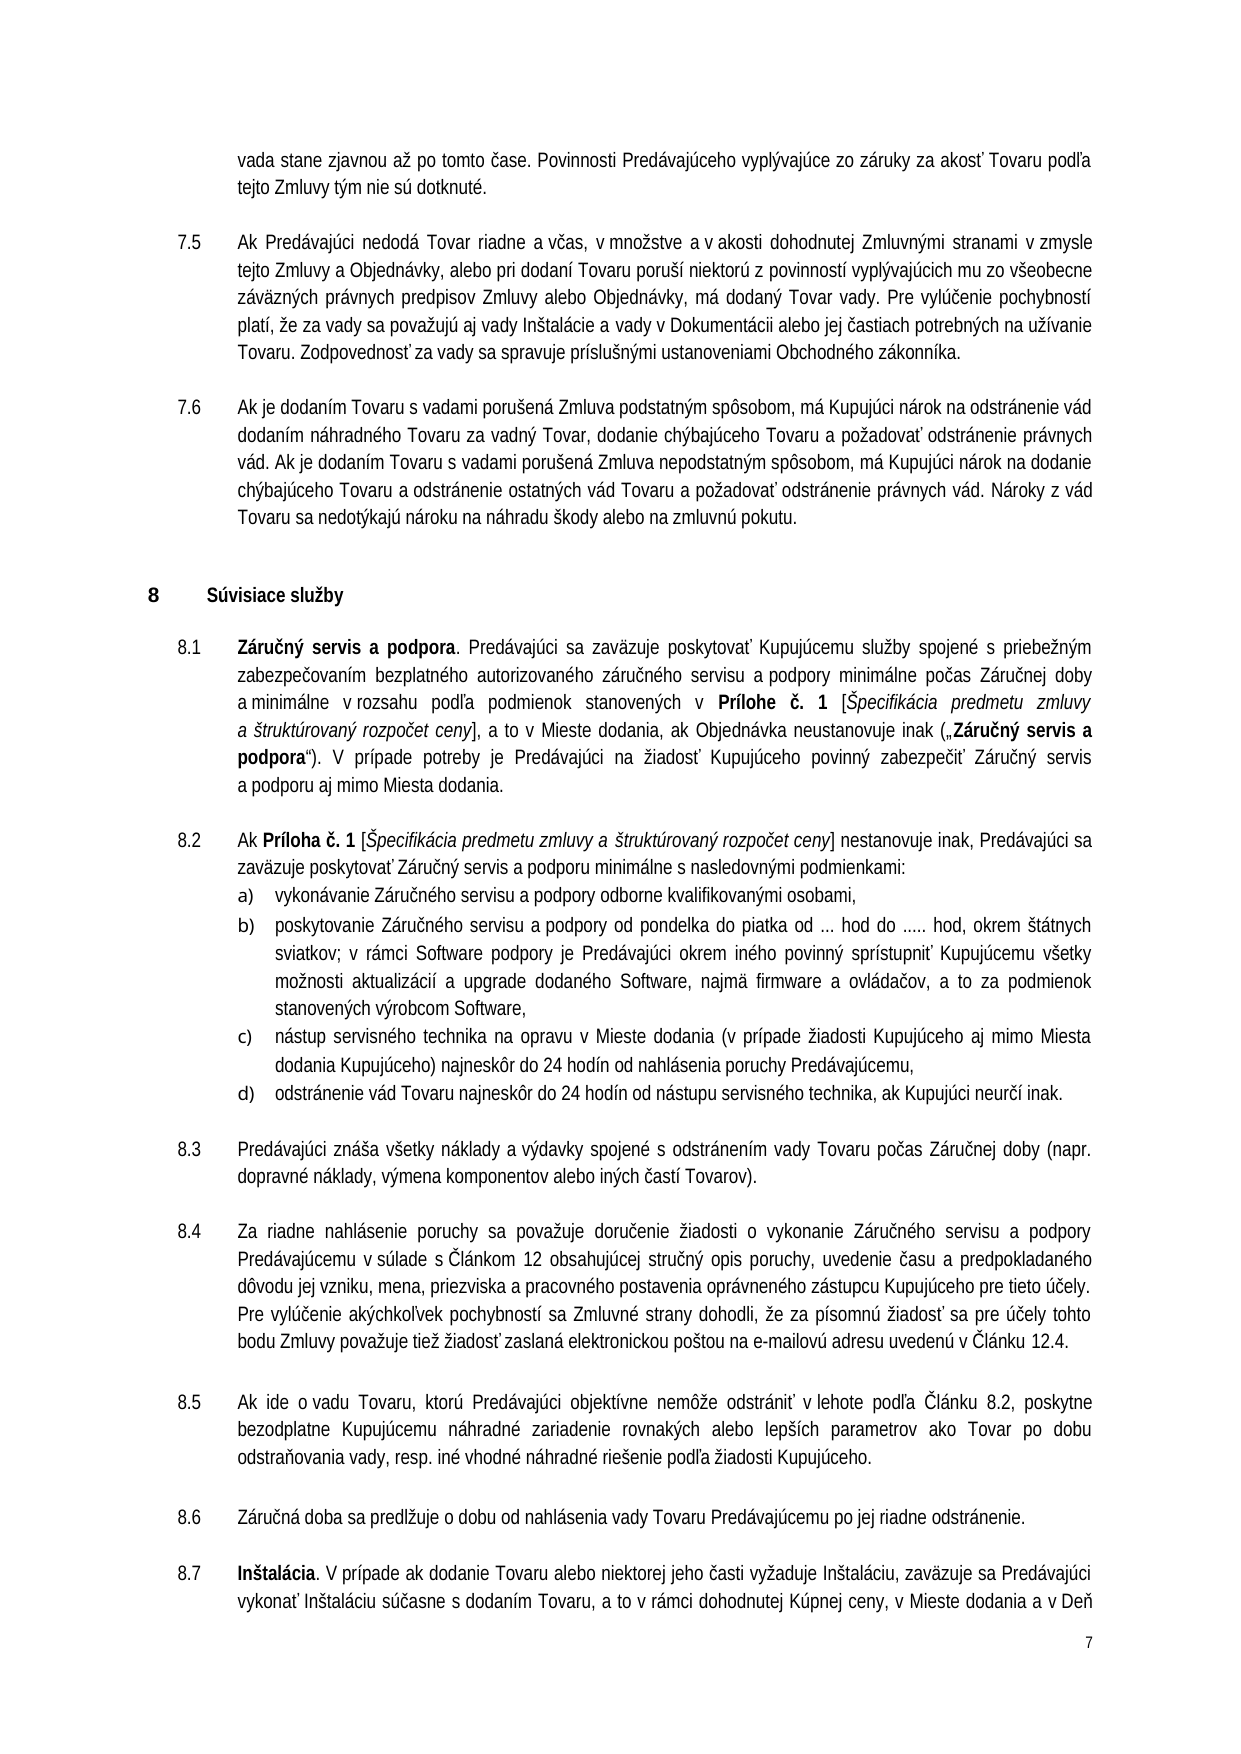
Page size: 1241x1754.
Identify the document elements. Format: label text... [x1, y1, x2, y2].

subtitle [177, 148, 1093, 199]
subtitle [177, 1561, 1093, 1613]
subtitle Záručný servis a podpora. Predávajúci sa zaväzuje poskytovať Kupujúcemu služby spojené s priebežným zabezpečovaním bezplatného autorizovaného záručného servisu a podpory minimálne počas Záručnej doby a minimálne v rozsahu podľa podmienok stanovených v Prílohe č. 1 [Špecifikácia predmetu zmluvy a štruktúrovaný rozpočet ceny], a to v Mieste dodania, ak Objednávka neustanovuje inak („Záručný servis a podpora“). V prípade potreby je Predávajúci na žiadosť Kupujúceho povinný zabezpečiť Záručný servis a podporu aj mimo Miesta dodania. [177, 635, 1093, 797]
subtitle Súvisiace služby [148, 583, 1093, 607]
subtitle Záručná doba sa predlžuje o dobu od nahlásenia vady Tovaru Predávajúcemu po jej riadne odstránenie. [177, 1505, 1093, 1529]
subtitle odstránenie vád Tovaru najneskôr do 24 hodín od nástupu servisného technika, ak Kupujúci neurčí inak. [237, 1080, 1093, 1106]
subtitle Ak Príloha č. 1 [Špecifikácia predmetu zmluvy a štruktúrovaný rozpočet ceny] nestanovuje inak, Predávajúci sa zaväzuje poskytovať Záručný servis a podporu minimálne s nasledovnými podmienkami: [177, 828, 1093, 879]
subtitle Predávajúci znáša všetky náklady a výdavky spojené s odstránením vady Tovaru počas Záručnej doby (napr. dopravné náklady, výmena komponentov alebo iných častí Tovarov). [177, 1137, 1093, 1188]
subtitle Ak je dodaním Tovaru s vadami porušená Zmluva podstatným spôsobom, má Kupujúci nárok na odstránenie vád dodaním náhradného Tovaru za vadný Tovar, dodanie chýbajúceho Tovaru a požadovať odstránenie právnych vád. Ak je dodaním Tovaru s vadami porušená Zmluva nepodstatným spôsobom, má Kupujúci nárok na dodanie chýbajúceho Tovaru a odstránenie ostatných vád Tovaru a požadovať odstránenie právnych vád. Nároky z vád Tovaru sa nedotýkajú nároku na náhradu škody alebo na zmluvnú pokutu. [177, 395, 1093, 529]
subtitle Ak Predávajúci nedodá Tovar riadne a včas, v množstve a v akosti dohodnutej Zmluvnými stranami v zmysle tejto Zmluvy a Objednávky, alebo pri dodaní Tovaru poruší niektorú z povinností vyplývajúcich mu zo všeobecne záväzných právnych predpisov Zmluvy alebo Objednávky, má dodaný Tovar vady. Pre vylúčenie pochybností platí, že za vady sa považujú aj vady Inštalácie a vady v Dokumentácii alebo jej častiach potrebných na užívanie Tovaru. Zodpovednosť za vady sa spravuje príslušnými ustanoveniami Obchodného zákonníka. [177, 230, 1093, 364]
subtitle poskytovanie Záručného servisu a podpory od pondelka do piatka od ... hod do ..... hod, okrem štátnych sviatkov; v rámci Software podpory je Predávajúci okrem iného povinný sprístupniť Kupujúcemu všetky možnosti aktualizácií a upgrade dodaného Software, najmä firmware a ovládačov, a to za podmienok stanovených výrobcom Software, [237, 912, 1093, 1020]
subtitle Za riadne nahlásenie poruchy sa považuje doručenie žiadosti o vykonanie Záručného servisu a podpory Predávajúcemu v súlade s Článkom 12 obsahujúcej stručný opis poruchy, uvedenie času a predpokladaného dôvodu jej vzniku, mena, priezviska a pracovného postavenia oprávneného zástupcu Kupujúceho pre tieto účely. Pre vylúčenie akýchkoľvek pochybností sa Zmluvné strany dohodli, že za písomnú žiadosť sa pre účely tohto bodu Zmluvy považuje tiež žiadosť zaslaná elektronickou poštou na e-mailovú adresu uvedenú v Článku 12.4. [177, 1219, 1093, 1353]
subtitle nástup servisného technika na opravu v Mieste dodania (v prípade žiadosti Kupujúceho aj mimo Miesta dodania Kupujúceho) najneskôr do 24 hodín od nahlásenia poruchy Predávajúcemu, [237, 1023, 1093, 1077]
subtitle Ak ide o vadu Tovaru, ktorú Predávajúci objektívne nemôže odstrániť v lehote podľa Článku 8.2, poskytne bezodplatne Kupujúcemu náhradné zariadenie rovnakých alebo lepších parametrov ako Tovar po dobu odstraňovania vady, resp. iné vhodné náhradné riešenie podľa žiadosti Kupujúceho. [177, 1390, 1093, 1469]
subtitle vykonávanie Záručného servisu a podpory odborne kvalifikovanými osobami, [237, 883, 1093, 908]
